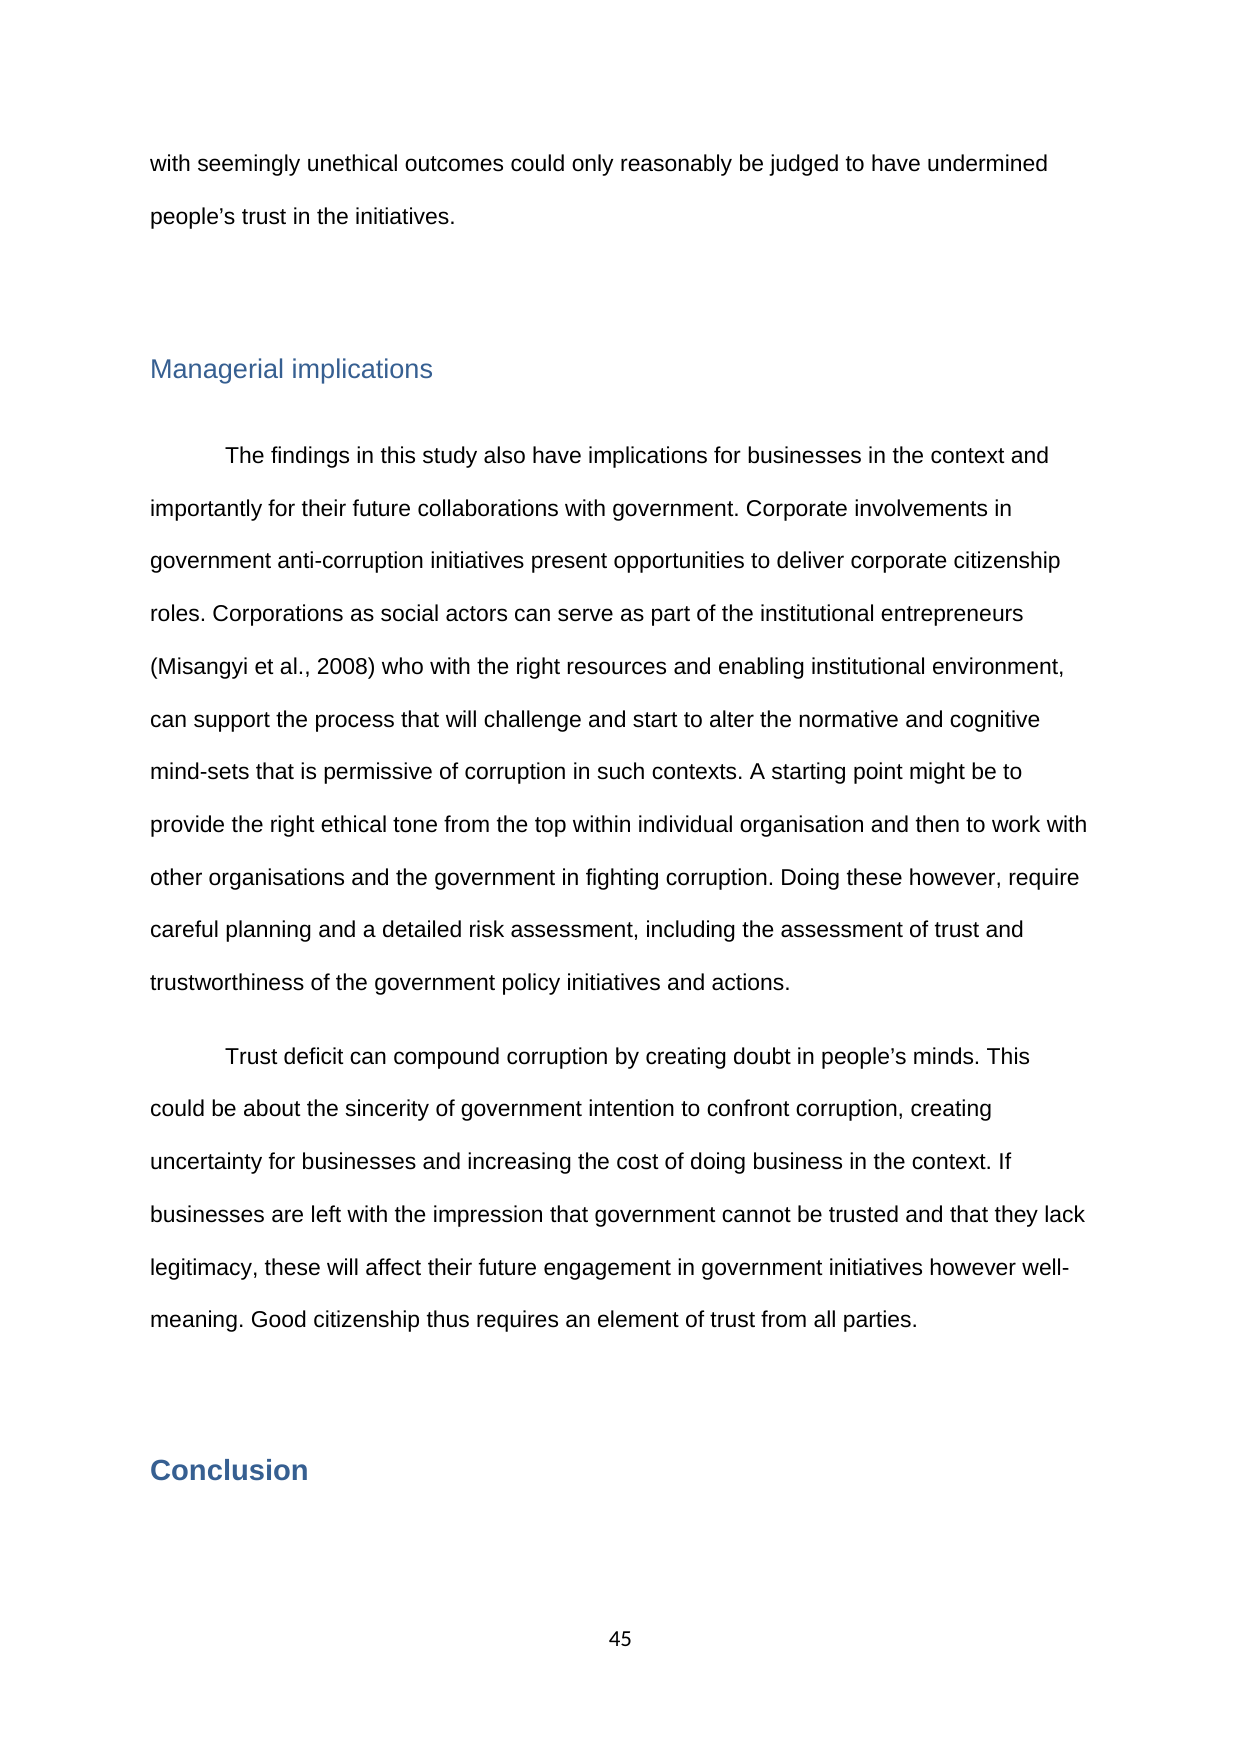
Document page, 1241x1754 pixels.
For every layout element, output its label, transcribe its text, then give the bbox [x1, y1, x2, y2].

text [150, 150, 1090, 229]
text Trust deficit can compound corruption by creating doubt in people’s minds. This could be about the sincerity of government intention to confront corruption, creating uncertainty for businesses and increasing the cost of doing business in the context. If businesses are left with the impression that government cannot be trusted and that they lack legitimacy, these will affect their future engagement in government initiatives however well-meaning. Good citizenship thus requires an element of trust from all parties. [150, 1043, 1090, 1333]
subtitle Managerial implications [150, 353, 1090, 384]
text The findings in this study also have implications for businesses in the context and importantly for their future collaborations with government. Corporate involvements in government anti-corruption initiatives present opportunities to deliver corporate citizenship roles. Corporations as social actors can serve as part of the institutional entrepreneurs (Misangyi et al., 2008) who with the right resources and enabling institutional environment, can support the process that will challenge and start to alter the normative and cognitive mind-sets that is permissive of corruption in such contexts. A starting point might be to provide the right ethical tone from the top within individual organisation and then to work with other organisations and the government in fighting corruption. Doing these however, require careful planning and a detailed risk assessment, including the assessment of trust and trustworthiness of the government policy initiatives and actions. [150, 442, 1090, 996]
subtitle Conclusion [150, 1453, 1090, 1487]
